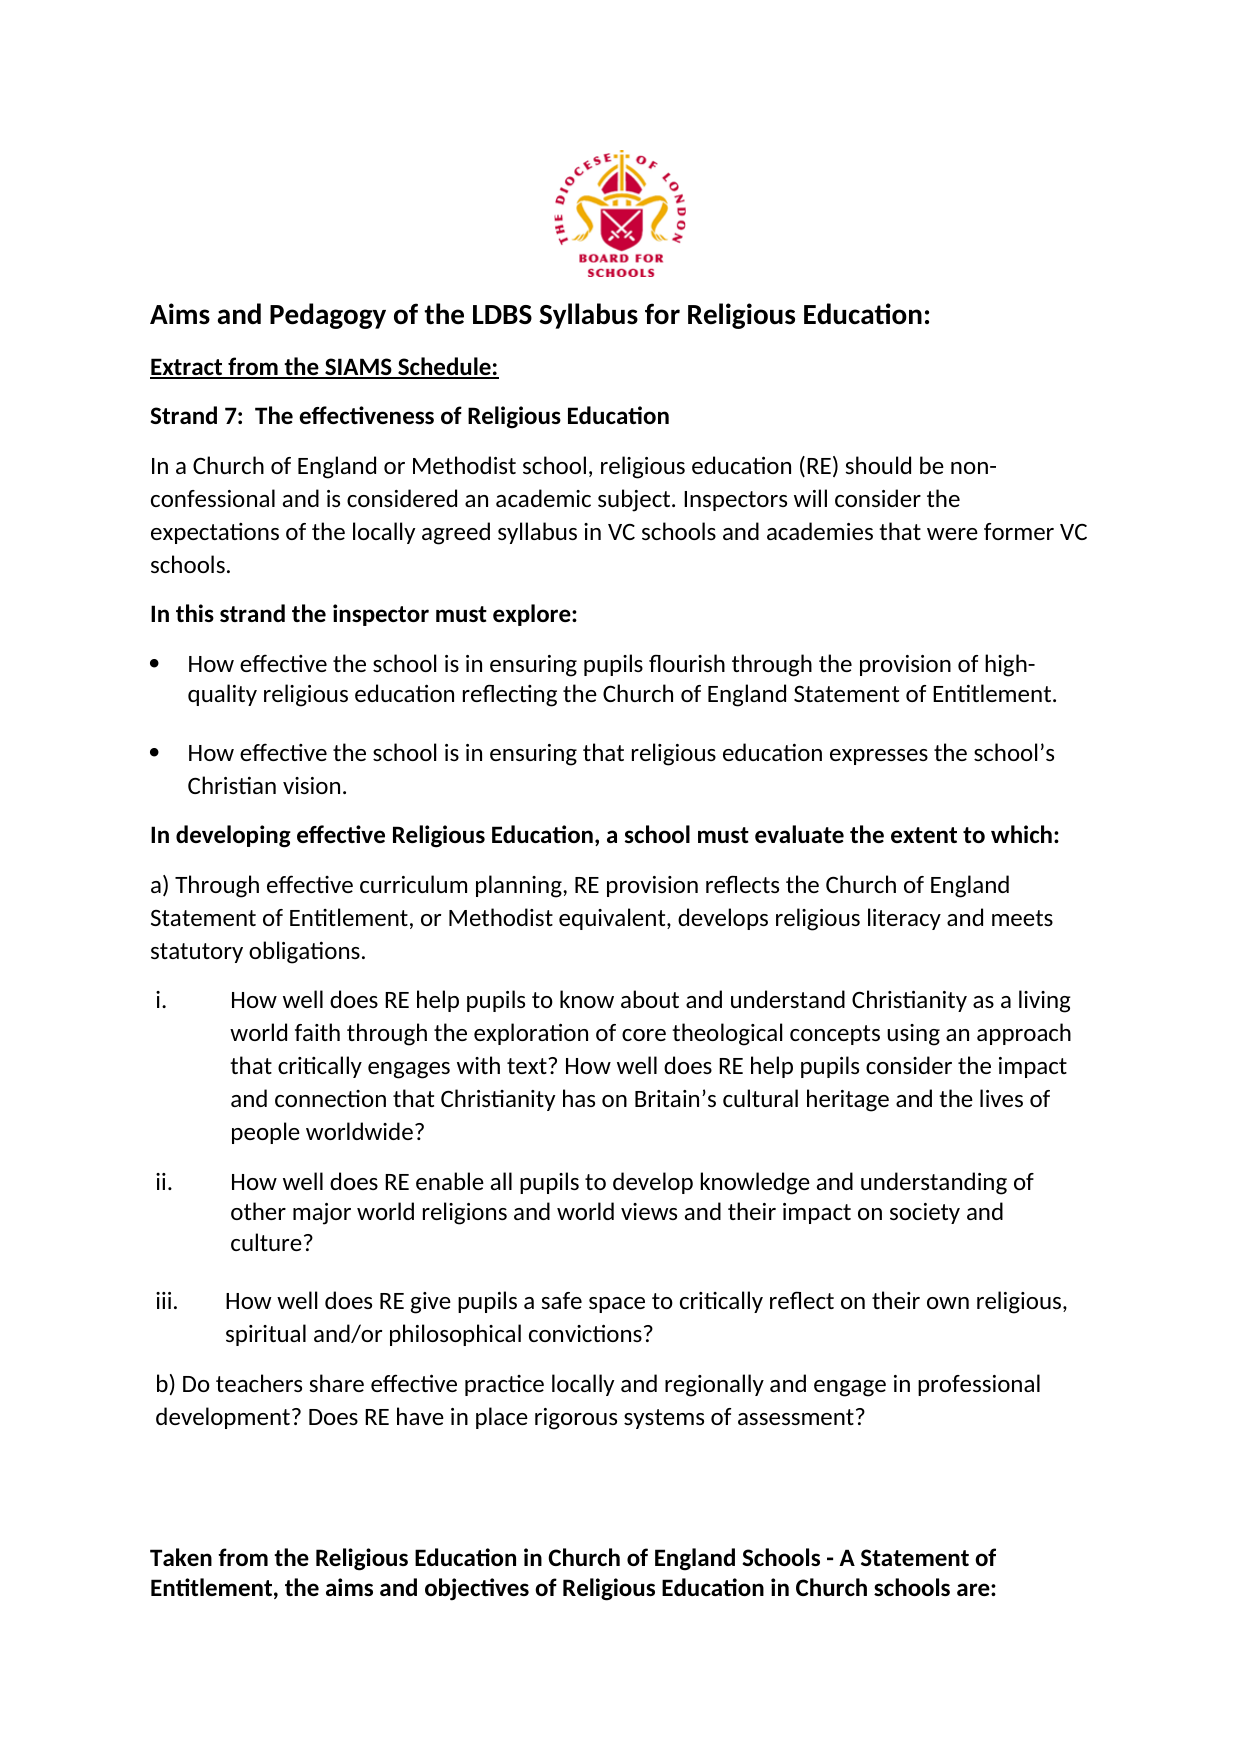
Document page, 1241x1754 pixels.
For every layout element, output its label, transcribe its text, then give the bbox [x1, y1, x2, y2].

list How well does RE enable all pupils to develop knowledge and understanding of other major world religions and world views and their impact on society and culture? [155, 1166, 1090, 1257]
text iii. How well does RE give pupils a safe space to critically reflect on their own religious, spiritual and/or philosophical convictions? [155, 1285, 1090, 1349]
text In this strand the inspector must explore: [150, 598, 1090, 629]
text a) Through effective curriculum planning, RE provision reflects the Church of England Statement of Entitlement, or Methodist equivalent, develops religious literacy and meets statutory obligations. [150, 869, 1090, 966]
text Aims and Pedagogy of the LDBS Syllabus for Religious Education: [150, 296, 1090, 331]
text In developing effective Religious Education, a school must evaluate the extent to which: [150, 819, 1090, 850]
text Strand 7: The effectiveness of Religious Education [150, 401, 1090, 431]
text Taken from the Religious Education in Church of England Schools - A Statement of Entitlement, the aims and objectives of Religious Education in Church schools are: [150, 1542, 1090, 1603]
text Extract from the SIAMS Schedule: [150, 351, 1090, 381]
text b) Do teachers share effective practice locally and regionally and engage in professional development? Does RE have in place rigorous systems of assessment? [155, 1368, 1090, 1431]
list How well does RE help pupils to know about and understand Christianity as a living world faith through the exploration of core theological concepts using an approach that critically engages with text? How well does RE help pupils consider the impact and connection that Christianity has on Britain’s cultural heritage and the lives of people worldwide? [155, 984, 1090, 1147]
list How effective the school is in ensuring that religious education expresses the school’s Christian vision. [150, 737, 1090, 801]
list How effective the school is in ensuring pupils flourish through the provision of high-quality religious education reflecting the Church of England Statement of Entitlement. [150, 648, 1090, 709]
picture [554, 150, 686, 277]
text In a Church of England or Methodist school, religious education (RE) should be non-confessional and is considered an academic subject. Inspectors will consider the expectations of the locally agreed syllabus in VC schools and academies that were former VC schools. [150, 450, 1090, 579]
